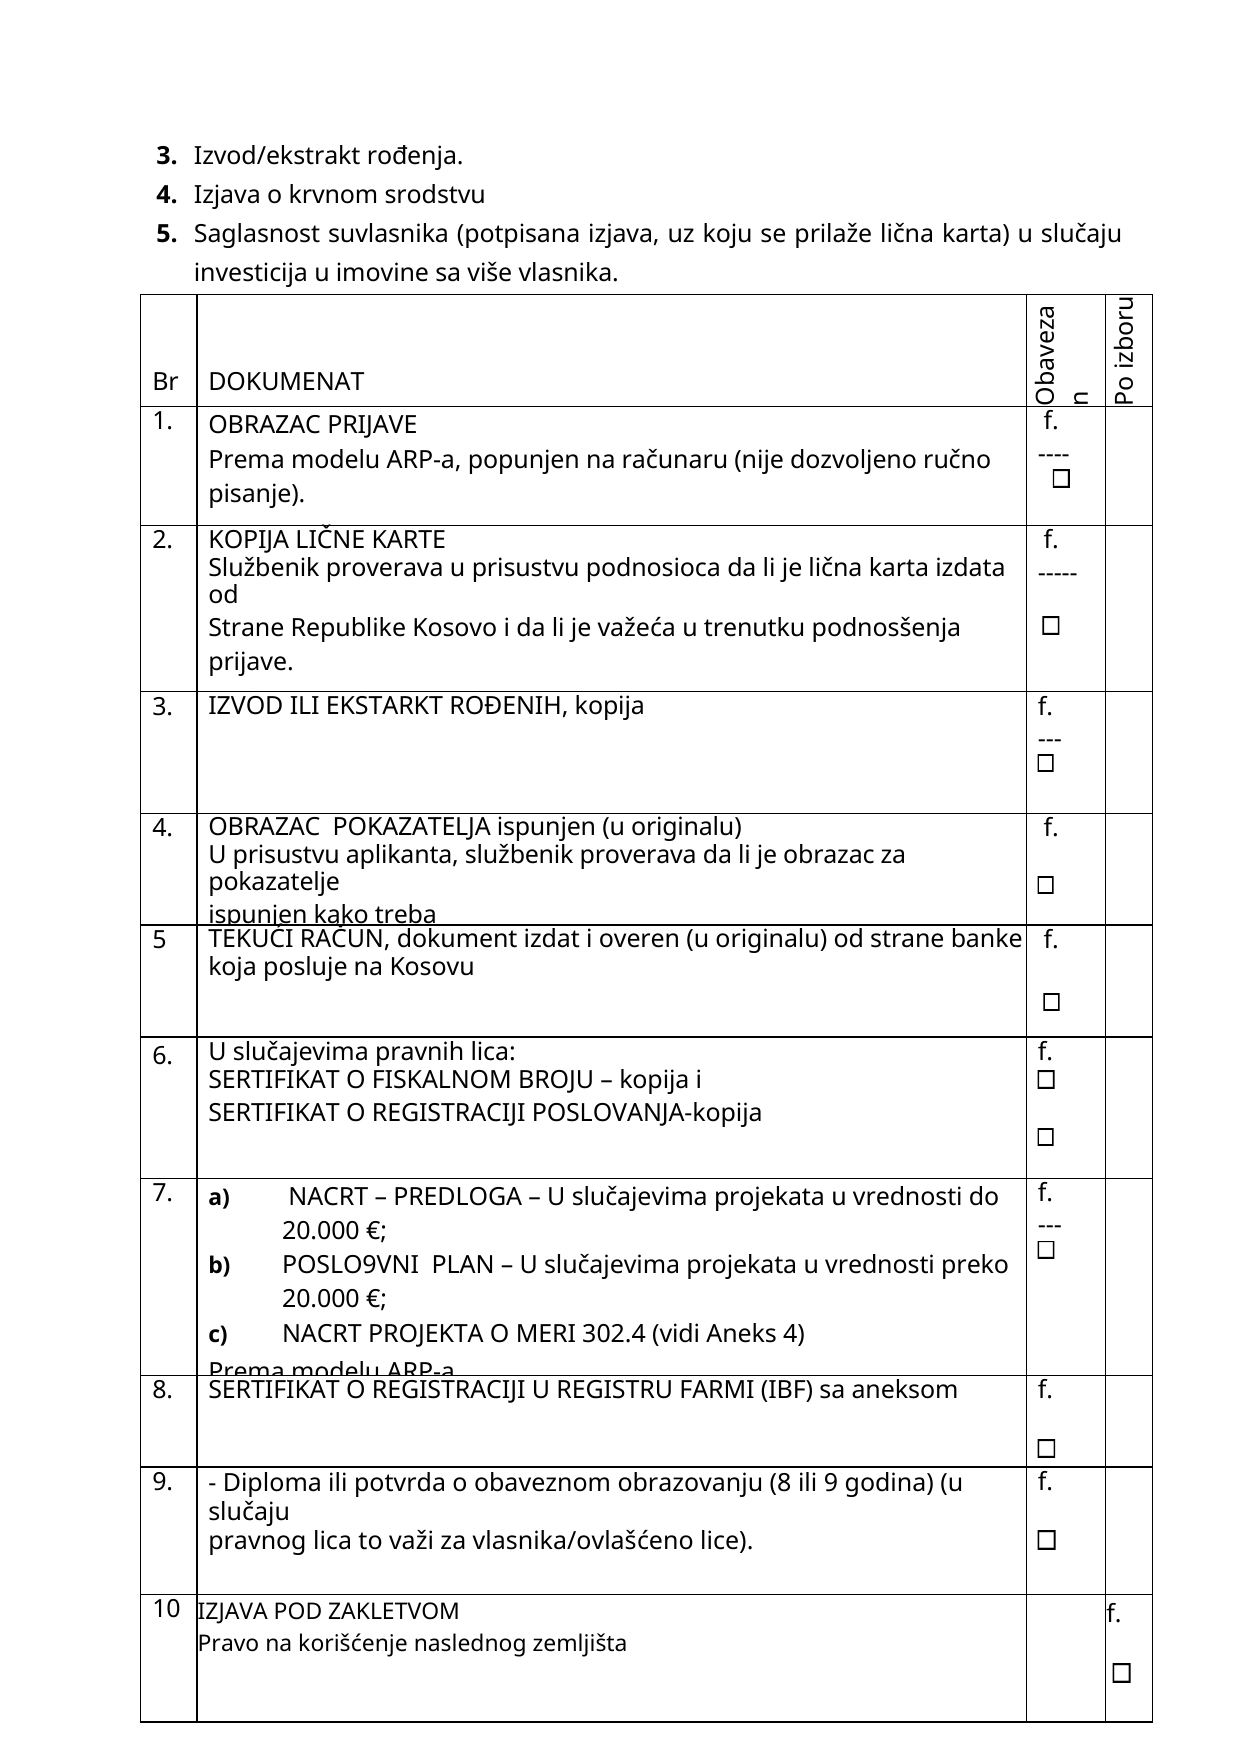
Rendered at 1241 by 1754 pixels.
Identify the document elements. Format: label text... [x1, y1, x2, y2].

picture [1037, 876, 1054, 894]
table_cell 7. [141, 1179, 196, 1375]
picture [1042, 616, 1060, 635]
list Izvod/ekstrakt rođenja. [156, 137, 1123, 172]
table_cell - Diploma ili potvrda o obaveznom obrazovanju (8 ili 9 godina) (u slučaju pravnog lica to važi za vlasnika/ovlašćeno lice). [198, 1468, 1026, 1594]
list Saglasnost suvlasnika (potpisana izjava, uz koju se prilaže lična karta) u slučaju investicija u imovine sa više vlasnika. [156, 216, 1123, 289]
table_cell OBRAZAC POKAZATELJA ispunjen (u originalu) U prisustvu aplikanta, službenik proverava da li je obrazac za pokazatelje ispunjen kako treba [198, 814, 1026, 924]
table_cell f. [1027, 1038, 1105, 1177]
table_cell f. [1027, 926, 1105, 1036]
picture [1037, 754, 1054, 772]
table_cell 8. [141, 1376, 196, 1466]
table_cell IZVOD ILI EKSTARKT ROĐENIH, kopija [198, 692, 1026, 813]
list Izjava o krvnom srodstvu [156, 177, 1123, 211]
table_cell KOPIJA LIČNE KARTE Službenik proverava u prisustvu podnosioca da li je lična karta izdata od Strane Republike Kosovo i da li je važeća u trenutku podnosšenja prijave. [198, 526, 1026, 691]
table_cell f. [1106, 1595, 1152, 1721]
picture [1037, 1439, 1056, 1458]
table_cell 6. [141, 1038, 196, 1177]
table_cell f. ----- [1027, 526, 1105, 691]
table_cell f. [1027, 1376, 1105, 1466]
picture [1037, 1128, 1054, 1146]
table_cell [1106, 1038, 1152, 1177]
table_cell [1106, 1179, 1152, 1375]
table_cell 2. [141, 526, 196, 691]
table_cell 5 [141, 926, 196, 1036]
picture [1037, 1530, 1056, 1550]
table_cell [1106, 692, 1152, 813]
table_cell U slučajevima pravnih lica: SERTIFIKAT O FISKALNOM BROJU – kopija i SERTIFIKAT O REGISTRACIJI POSLOVANJA-kopija [198, 1038, 1026, 1177]
table_cell f. [1027, 814, 1105, 924]
table_cell 4. [141, 814, 196, 924]
table_cell [1106, 526, 1152, 691]
picture [1037, 1241, 1055, 1259]
table_cell [1106, 407, 1152, 525]
table_cell f. ---- [1027, 407, 1105, 525]
table_header Obavezan [1027, 295, 1105, 406]
table_header Br . [141, 295, 196, 406]
table_cell 10 [141, 1595, 196, 1721]
table_header Po izboru [1106, 295, 1152, 406]
table_cell [1027, 1595, 1105, 1721]
table_cell 1. [141, 407, 196, 525]
table_cell [1106, 926, 1152, 1036]
table_header DOKUMENAT [198, 295, 1026, 406]
picture [1112, 1663, 1131, 1683]
table_cell 3. [141, 692, 196, 813]
table_cell [1106, 1376, 1152, 1466]
picture [1037, 1070, 1055, 1089]
table_cell f. --- [1027, 1179, 1105, 1375]
picture [1052, 469, 1070, 488]
table_cell f. --- [1027, 692, 1105, 813]
table_cell [1106, 814, 1152, 924]
table_cell f. [1027, 1468, 1105, 1594]
table_cell OBRAZAC PRIJAVE Prema modelu ARP-a, popunjen na računaru (nije dozvoljeno ručno pisanje). [198, 407, 1026, 525]
table_cell IZJAVA POD ZAKLETVOM Pravo na korišćenje naslednog zemljišta [198, 1595, 1026, 1721]
table_cell TEKUĆI RAČUN, dokument izdat i overen (u originalu) od strane banke koja posluje na Kosovu [198, 926, 1026, 1036]
table_cell [1106, 1468, 1152, 1594]
table_cell NACRT – PREDLOGA – U slučajevima projekata u vrednosti do 20.000 €; POSLO9VNI PLAN – U slučajevima projekata u vrednosti preko 20.000 €; NACRT PROJEKTA O MERI 302.4 (vidi Aneks 4) Prema modelu ARP-a [198, 1179, 1026, 1375]
table_cell SERTIFIKAT O REGISTRACIJI U REGISTRU FARMI (IBF) sa aneksom [198, 1376, 1026, 1466]
table_cell 9. [141, 1468, 196, 1594]
picture [1043, 993, 1060, 1011]
